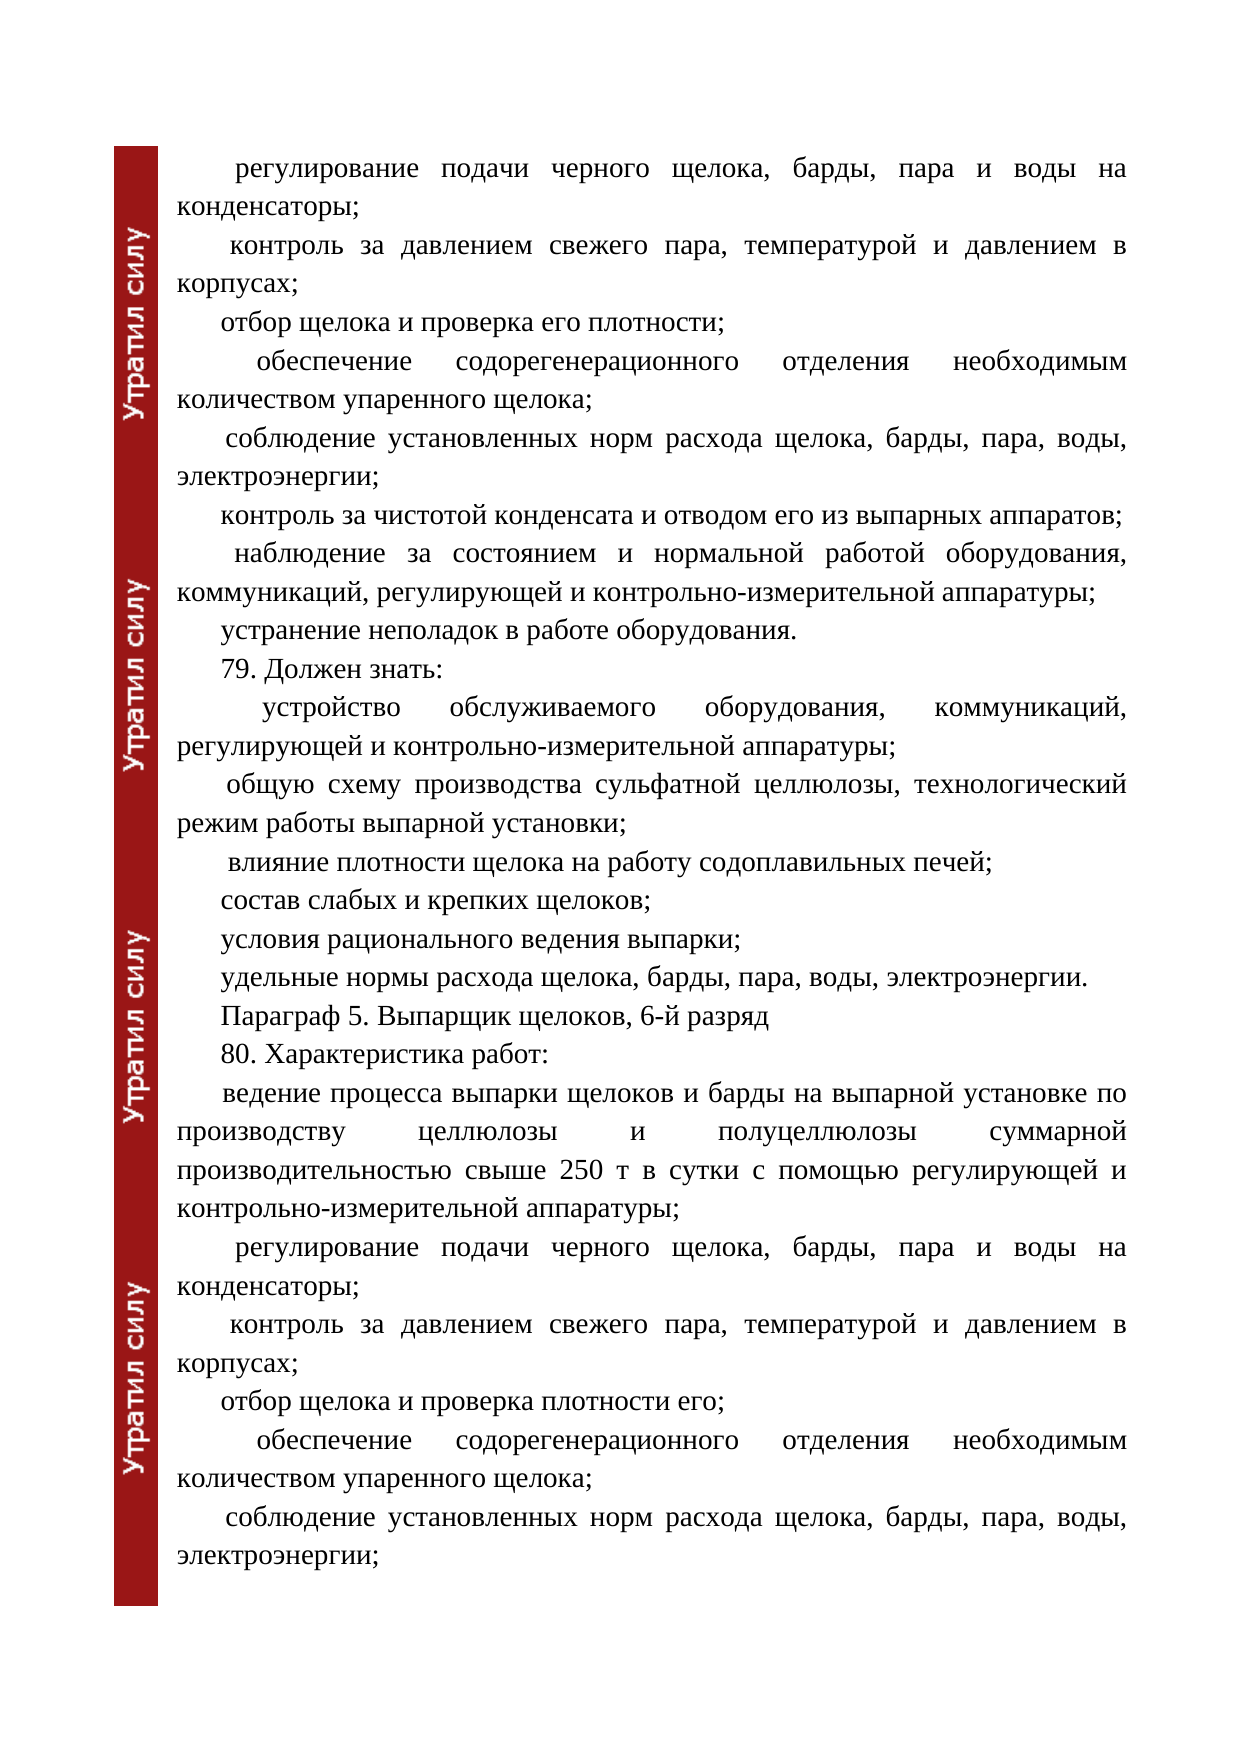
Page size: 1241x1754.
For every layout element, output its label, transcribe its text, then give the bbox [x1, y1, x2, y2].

text обеспечение содорегенерационного отделения необходимым количеством упаренного щелока; [112, 1422, 1128, 1494]
text ведение процесса выпарки щелоков и барды на выпарной установке по производству целлюлозы и полуцеллюлозы суммарной производительностью свыше 250 т в сутки с помощью регулирующей и контрольно-измерительной аппаратуры; [112, 1075, 1128, 1224]
text 80. Характеристика работ: [112, 1036, 1128, 1070]
picture [114, 1031, 158, 1036]
picture [114, 646, 158, 651]
text Параграф 5. Выпарщик щелоков, 6-й разряд [112, 998, 1128, 1031]
picture [114, 1494, 158, 1499]
picture [114, 1417, 158, 1422]
picture [114, 299, 158, 304]
picture [114, 530, 158, 535]
picture [114, 492, 158, 497]
text регулирование подачи черного щелока, барды, пара и воды на конденсаторы; [112, 1229, 1128, 1301]
picture [114, 146, 158, 150]
text контроль за давлением свежего пара, температурой и давлением в корпусах; [112, 1306, 1128, 1378]
picture [114, 222, 158, 227]
text контроль за чистотой конденсата и отводом его из выпарных аппаратов; [112, 497, 1128, 530]
picture [114, 1571, 158, 1606]
text отбор щелока и проверка плотности его; [112, 1383, 1128, 1417]
text отбор щелока и проверка его плотности; [112, 304, 1128, 338]
picture [114, 684, 158, 689]
text состав слабых и крепких щелоков; [112, 882, 1128, 916]
picture [114, 1070, 158, 1075]
picture [114, 1301, 158, 1306]
picture [114, 762, 158, 767]
text контроль за давлением свежего пара, температурой и давлением в корпусах; [112, 227, 1128, 299]
text влияние плотности щелока на работу содоплавильных печей; [112, 844, 1128, 877]
text наблюдение за состоянием и нормальной работой оборудования, коммуникаций, регулирующей и контрольно-измерительной аппаратуры; [112, 535, 1128, 607]
text устранение неполадок в работе оборудования. [112, 612, 1128, 646]
text условия рационального ведения выпарки; [112, 921, 1128, 954]
picture [114, 877, 158, 882]
text устройство обслуживаемого оборудования, коммуникаций, регулирующей и контрольно-измерительной аппаратуры; [112, 689, 1128, 762]
text общую схему производства сульфатной целлюлозы, технологический режим работы выпарной установки; [112, 767, 1128, 839]
text обеспечение содорегенерационного отделения необходимым количеством упаренного щелока; [112, 343, 1128, 415]
picture [114, 954, 158, 959]
picture [114, 415, 158, 420]
text регулирование подачи черного щелока, барды, пара и воды на конденсаторы; [112, 150, 1128, 222]
picture [114, 338, 158, 343]
text 79. Должен знать: [112, 651, 1128, 684]
text соблюдение установленных норм расхода щелока, барды, пара, воды, электроэнергии; [112, 420, 1128, 492]
text удельные нормы расхода щелока, барды, пара, воды, электроэнергии. [112, 959, 1128, 993]
text соблюдение установленных норм расхода щелока, барды, пара, воды, электроэнергии; [112, 1499, 1128, 1571]
picture [114, 607, 158, 612]
picture [114, 1224, 158, 1229]
picture [114, 993, 158, 998]
picture [114, 916, 158, 921]
picture [114, 839, 158, 844]
picture [114, 1378, 158, 1383]
